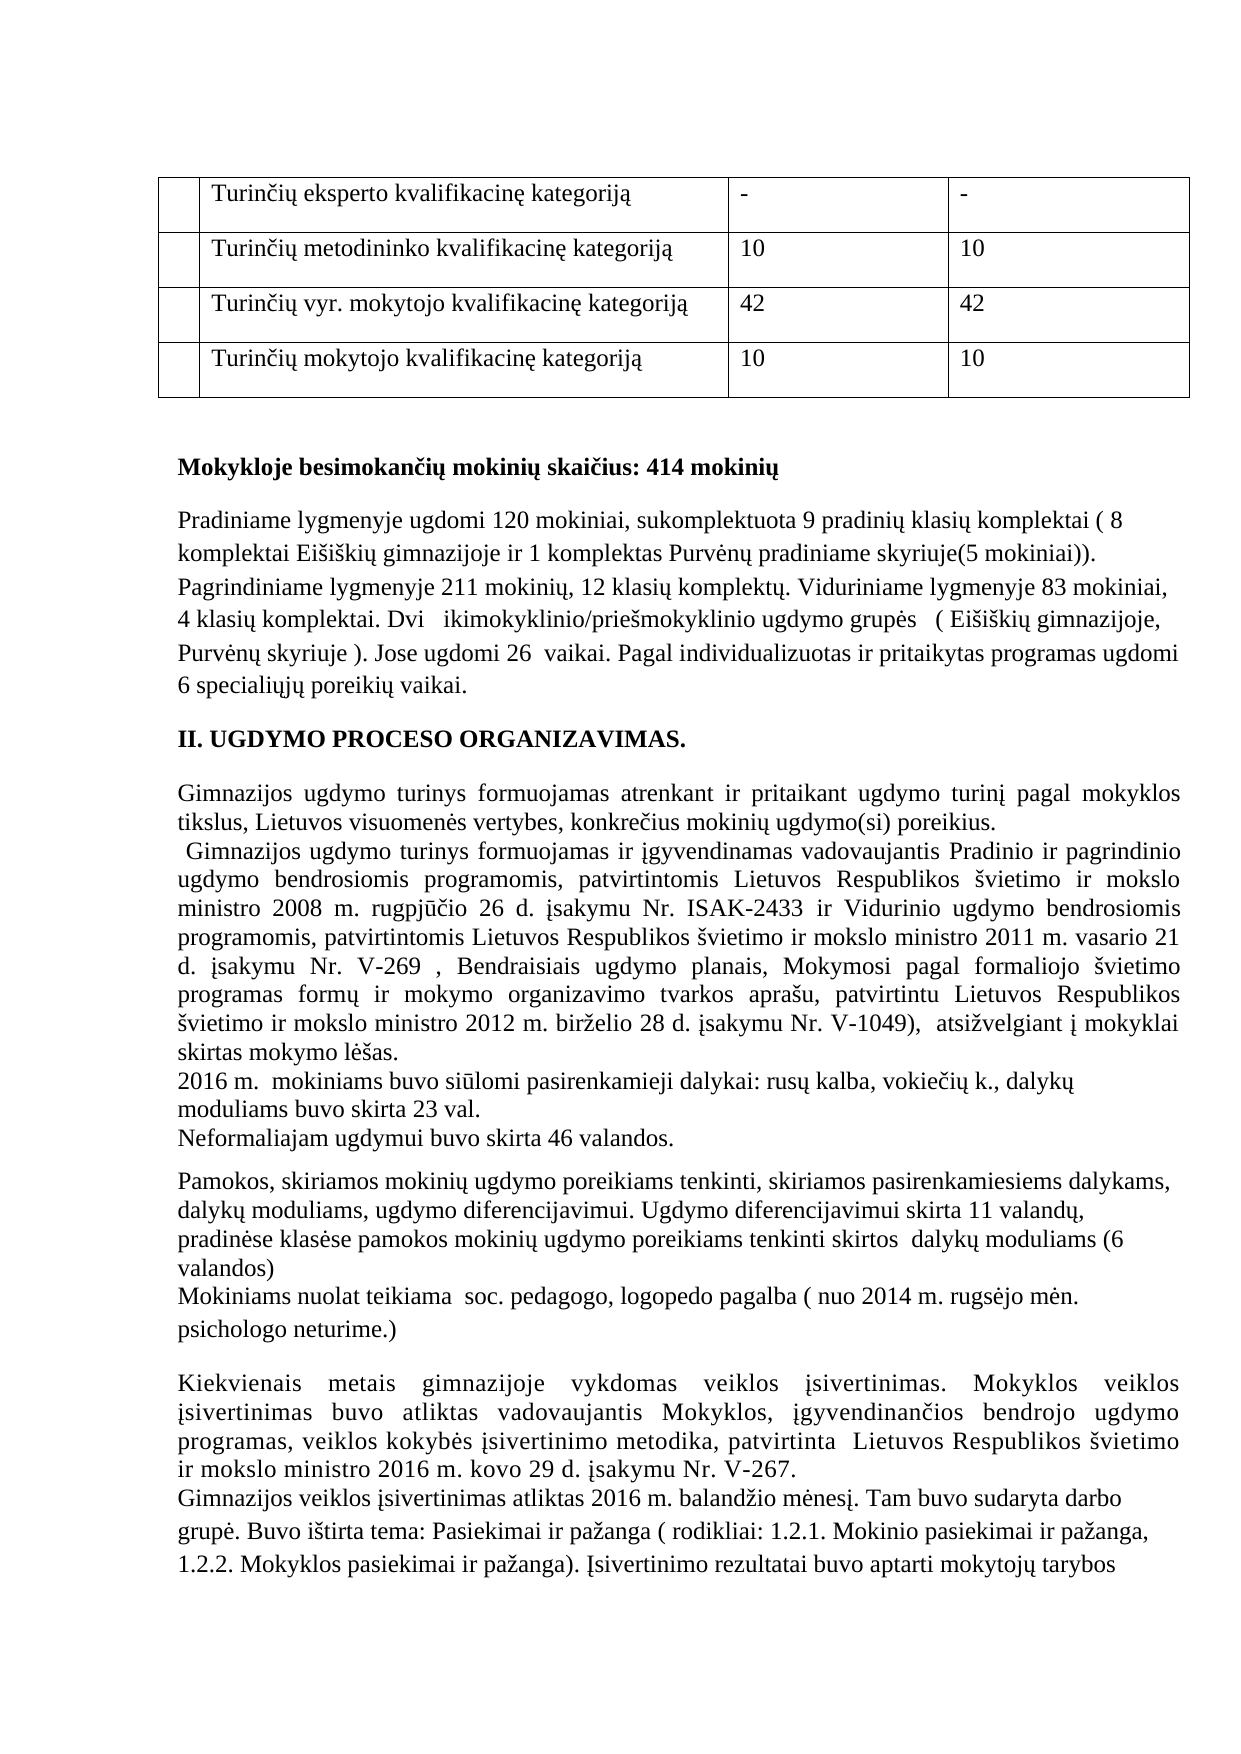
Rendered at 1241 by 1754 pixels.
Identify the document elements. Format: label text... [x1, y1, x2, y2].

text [177, 1483, 1181, 1578]
text Neformaliajam ugdymui buvo skirta 46 valandos. [177, 1123, 1181, 1152]
table_cell [159, 343, 199, 397]
table_cell [159, 288, 199, 342]
table_cell - [949, 178, 1189, 232]
table_cell 10 [949, 233, 1189, 287]
table_cell [159, 178, 199, 232]
text Mokykloje besimokančių mokinių skaičius: 414 mokinių [177, 452, 1181, 480]
text Pamokos, skiriamos mokinių ugdymo poreikiams tenkinti, skiriamos pasirenkamiesiems dalykams, dalykų moduliams, ugdymo diferencijavimui. Ugdymo diferencijavimui skirta 11 valandų, pradinėse klasėse pamokos mokinių ugdymo poreikiams tenkinti skirtos dalykų moduliams (6 valandos) [177, 1166, 1181, 1281]
table_cell 42 [729, 288, 948, 342]
text Gimnazijos ugdymo turinys formuojamas atrenkant ir pritaikant ugdymo turinį pagal mokyklos tikslus, Lietuvos visuomenės vertybes, konkrečius mokinių ugdymo(si) poreikius. [177, 778, 1181, 836]
table_cell Turinčių eksperto kvalifikacinę kategoriją [200, 178, 728, 232]
table_cell 10 [949, 343, 1189, 397]
text Kiekvienais metais gimnazijoje vykdomas veiklos įsivertinimas. Mokyklos veiklos įsivertinimas buvo atliktas vadovaujantis Mokyklos, įgyvendinančios bendrojo ugdymo programas, veiklos kokybės įsivertinimo metodika, patvirtinta Lietuvos Respublikos švietimo ir mokslo ministro 2016 m. kovo 29 d. įsakymu Nr. V-267. [177, 1368, 1181, 1483]
table_cell [159, 233, 199, 287]
text Mokiniams nuolat teikiama soc. pedagogo, logopedo pagalba ( nuo . rugsėjo mėn. psichologo neturime.) [177, 1281, 1181, 1343]
table_cell 10 [729, 233, 948, 287]
table_cell Turinčių mokytojo kvalifikacinę kategoriją [200, 343, 728, 397]
text 2016 m. mokiniams buvo siūlomi pasirenkamieji dalykai: rusų kalba, vokiečių k., dalykų moduliams buvo skirta 23 val. [177, 1066, 1181, 1123]
text Gimnazijos ugdymo turinys formuojamas ir įgyvendinamas vadovaujantis Pradinio ir pagrindinio ugdymo bendrosiomis programomis, patvirtintomis Lietuvos Respublikos švietimo ir mokslo ministro . rugpjūčio 26 d. įsakymu Nr. ISAK-2433 ir Vidurinio ugdymo bendrosiomis programomis, patvirtintomis Lietuvos Respublikos švietimo ir mokslo ministro . vasario 21 d. įsakymu Nr. V-269 , Bendraisiais ugdymo planais, Mokymosi pagal formaliojo švietimo programas formų ir mokymo organizavimo tvarkos aprašu, patvirtintu Lietuvos Respublikos švietimo ir mokslo ministro . birželio 28 d. įsakymu Nr. V-1049), atsižvelgiant į mokyklai skirtas mokymo lėšas. [177, 836, 1181, 1066]
table_cell Turinčių metodininko kvalifikacinę kategoriją [200, 233, 728, 287]
table_cell 42 [949, 288, 1189, 342]
table_cell 10 [729, 343, 948, 397]
text Pradiniame lygmenyje ugdomi 120 mokiniai, sukomplektuota 9 pradinių klasių komplektai ( 8 komplektai Eišiškių gimnazijoje ir 1 komplektas Purvėnų pradiniame skyriuje(5 mokiniai)). Pagrindiniame lygmenyje 211 mokinių, 12 klasių komplektų. Viduriniame lygmenyje 83 mokiniai, 4 klasių komplektai. Dvi ikimokyklinio/priešmokyklinio ugdymo grupės ( Eišiškių gimnazijoje, Purvėnų skyriuje ). Jose ugdomi 26 vaikai. Pagal individualizuotas ir pritaikytas programas ugdomi 6 specialiųjų poreikių vaikai. [177, 506, 1181, 699]
text II. UGDYMO PROCESO ORGANIZAVIMAS. [177, 724, 1181, 753]
table_cell Turinčių vyr. mokytojo kvalifikacinę kategoriją [200, 288, 728, 342]
table_cell - [729, 178, 948, 232]
